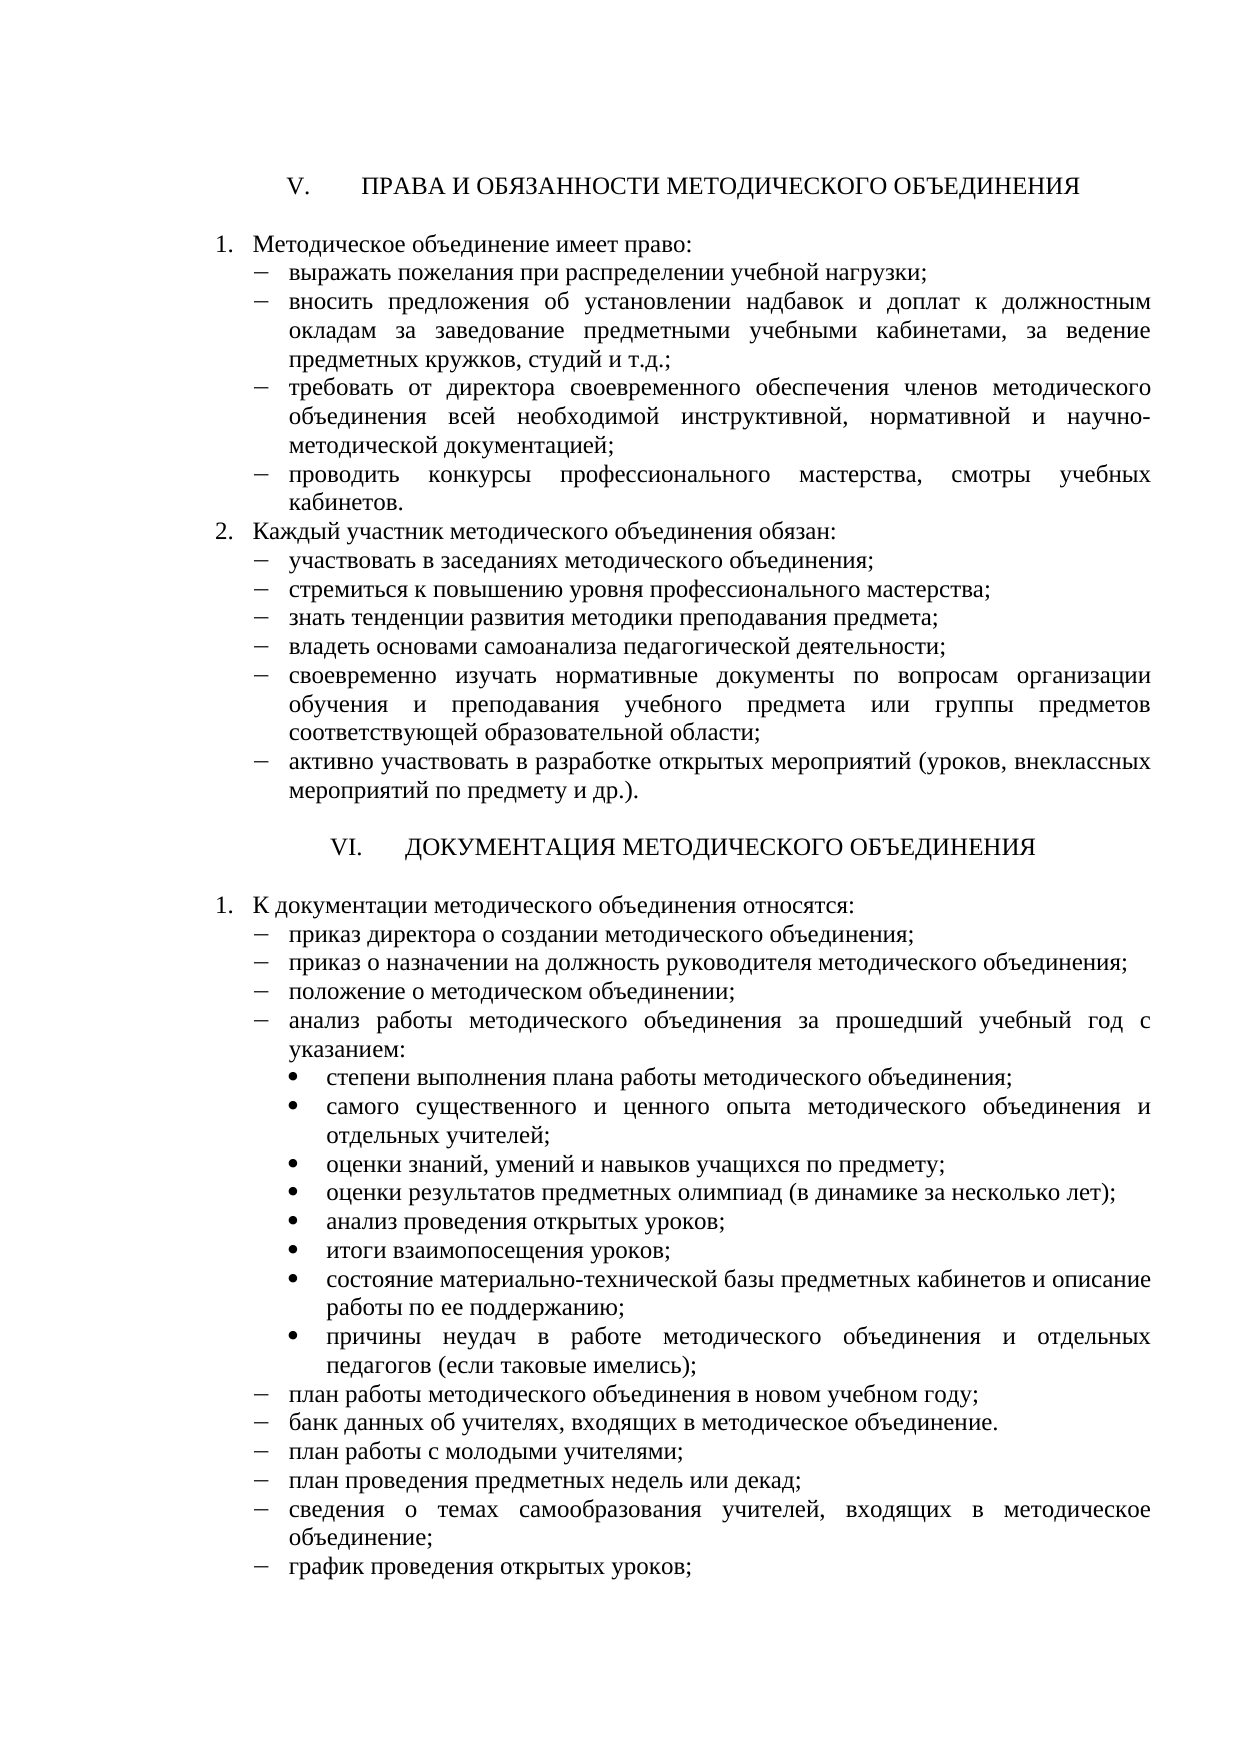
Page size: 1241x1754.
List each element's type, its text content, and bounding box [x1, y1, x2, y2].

list активно участвовать в разработке открытых мероприятий (уроков, внеклассных мероприятий по предмету и др.). [251, 746, 1152, 804]
list самого существенного и ценного опыта методического объединения и отдельных учителей; [288, 1091, 1152, 1149]
list проводить конкурсы профессионального мастерства, смотры учебных кабинетов. [251, 459, 1152, 516]
list итоги взаимопосещения уроков; [288, 1235, 1152, 1264]
list Права и обязанности методического объединения [215, 171, 1152, 200]
list план работы с молодыми учителями; [251, 1436, 1152, 1465]
list анализ проведения открытых уроков; [288, 1206, 1152, 1235]
list график проведения открытых уроков; [251, 1551, 1152, 1580]
list анализ работы методического объединения за прошедший учебный год с указанием: [251, 1005, 1152, 1062]
list приказ о назначении на должность руководителя методического объединения; [251, 947, 1152, 976]
list Каждый участник методического объединения обязан: [215, 516, 1152, 545]
list оценки результатов предметных олимпиад (в динамике за несколько лет); [288, 1177, 1152, 1206]
list оценки знаний, умений и навыков учащихся по предмету; [288, 1149, 1152, 1177]
list стремиться к повышению уровня профессионального мастерства; [251, 574, 1152, 602]
list владеть основами самоанализа педагогической деятельности; [251, 631, 1152, 660]
list Документация методического объединения [215, 832, 1152, 861]
list требовать от директора своевременного обеспечения членов методического объединения всей необходимой инструктивной, нормативной и научно-методической документацией; [251, 372, 1152, 459]
list банк данных об учителях, входящих в методическое объединение. [251, 1407, 1152, 1436]
list состояние материально-технической базы предметных кабинетов и описание работы по ее поддержанию; [288, 1264, 1152, 1321]
list участвовать в заседаниях методического объединения; [251, 545, 1152, 574]
list выражать пожелания при распределении учебной нагрузки; [251, 257, 1152, 286]
list приказ директора о создании методического объединения; [251, 919, 1152, 947]
list положение о методическом объединении; [251, 976, 1152, 1005]
list вносить предложения об установлении надбавок и доплат к должностным окладам за заведование предметными учебными кабинетами, за ведение предметных кружков, студий и т.д.; [251, 286, 1152, 372]
list своевременно изучать нормативные документы по вопросам организации обучения и преподавания учебного предмета или группы предметов соответствующей образовательной области; [251, 660, 1152, 746]
list план работы методического объединения в новом учебном году; [251, 1379, 1152, 1407]
list знать тенденции развития методики преподавания предмета; [251, 602, 1152, 631]
list К документации методического объединения относятся: [215, 890, 1152, 919]
list степени выполнения плана работы методического объединения; [288, 1062, 1152, 1091]
list причины неудач в работе методического объединения и отдельных педагогов (если таковые имелись); [288, 1321, 1152, 1379]
list план проведения предметных недель или декад; [251, 1465, 1152, 1494]
list сведения о темах самообразования учителей, входящих в методическое объединение; [251, 1494, 1152, 1551]
list Методическое объединение имеет право: [215, 229, 1152, 257]
